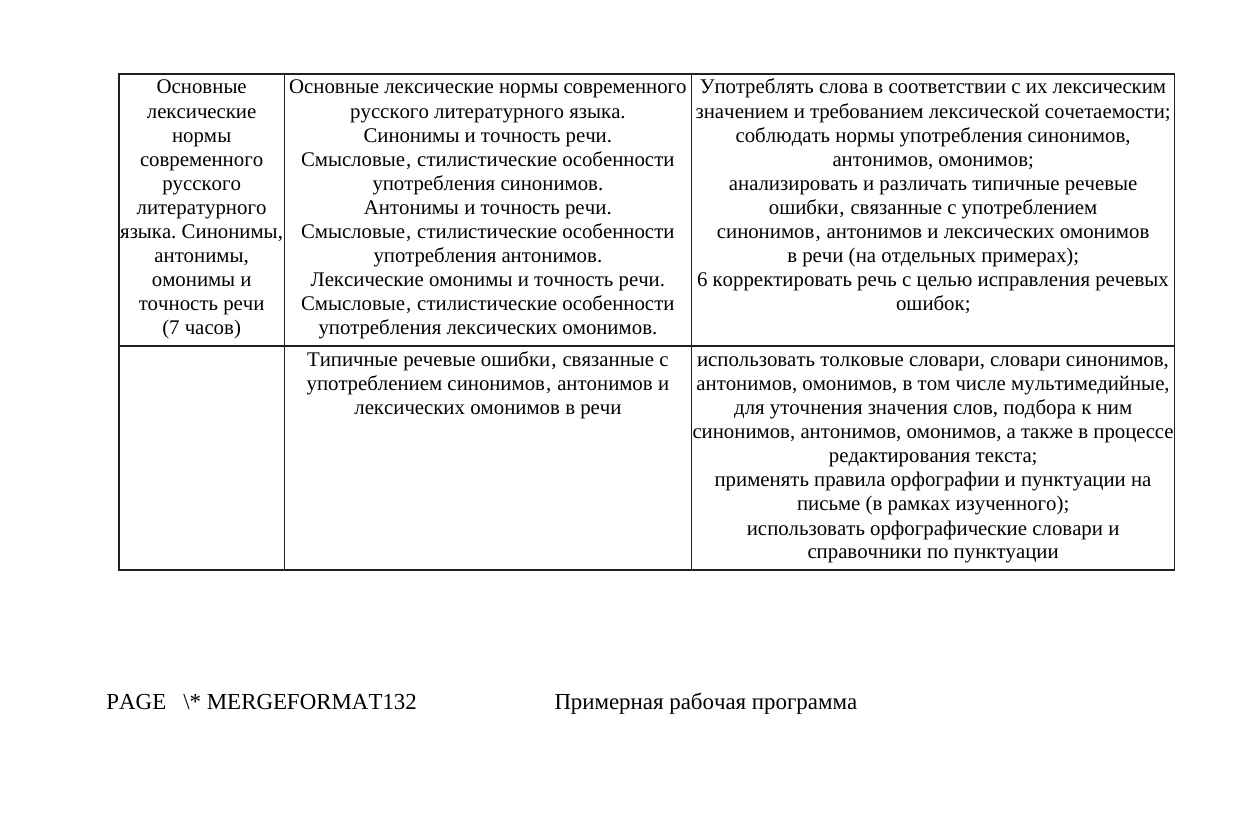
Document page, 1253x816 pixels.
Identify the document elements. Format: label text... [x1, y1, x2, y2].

table_cell Типичные речевые ошибки‚ связанные с употреблением синонимов‚ антонимов и лексических омонимов в речи [285, 347, 691, 569]
table_cell Основные лексические нормы современного русского литературного языка. Синонимы и точность речи. Смысловые‚ стилистические особенности употребления синонимов. Антонимы и точность речи. Смысловые‚ стилистические особенности употребления антонимов. Лексические омонимы и точность речи. Смысловые‚ стилистические особенности употребления лексических омонимов. [285, 75, 691, 345]
table_cell Употреблять слова в соответствии с их лексическим значением и требованием лексической сочетаемости; соблюдать нормы употребления синонимов, антонимов, омонимов; анализировать и различать типичные речевые ошибки‚ связанные с употреблением синонимов‚ антонимов и лексических омонимов в речи (на отдельных примерах); 6 корректировать речь с целью исправления речевых ошибок; [692, 75, 1174, 345]
table_cell использовать толковые словари, словари синонимов, антонимов, омонимов, в том числе мультимедийные, для уточнения значения слов, подбора к ним синонимов, антонимов, омонимов, а также в процессе редактирования текста; применять правила орфографии и пунктуации на письме (в рамках изученного); использовать орфографические словари и справочники по пунктуации [692, 347, 1174, 569]
table_cell [120, 347, 284, 569]
table_cell Основные лексические нормы современного русского литературного языка. Синонимы, антонимы, омонимы и точность речи (7 часов) [120, 75, 284, 345]
